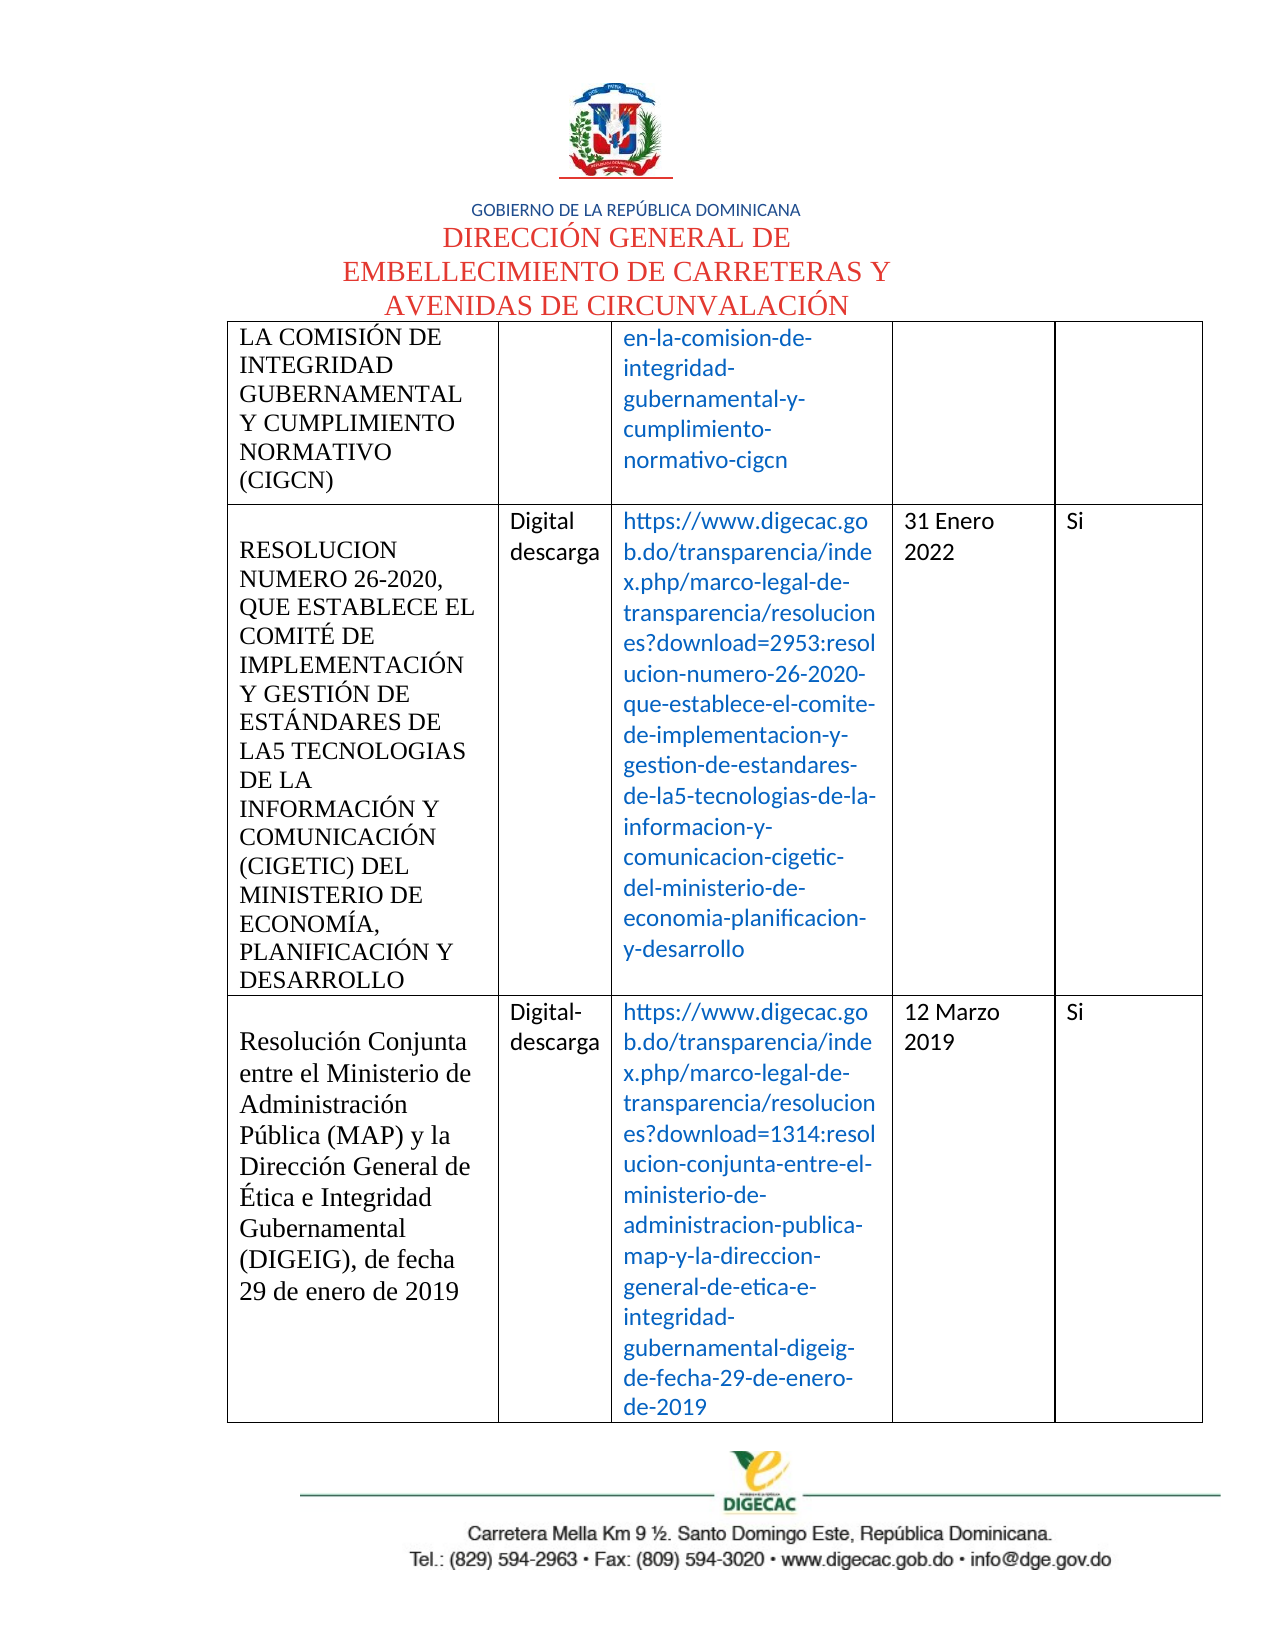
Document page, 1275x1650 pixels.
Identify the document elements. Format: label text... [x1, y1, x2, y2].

table_header [499, 322, 611, 504]
table_cell Si [1056, 996, 1202, 1422]
table_cell Resolución Conjunta entre el Ministerio de Administración Pública (MAP) y la Dirección General de Ética e Integridad Gubernamental (DIGEIG), de fecha 29 de enero de 2019 [228, 996, 498, 1422]
table_cell https://www.digecac.go b.do/transparencia/inde x.php/marco-legal-de- transparencia/resolucion es?download=1314:resol ucion-conjunta-entre-el- ministerio-de- administracion-publica- map-y-la-direccion- general-de-etica-e- integridad- gubernamental-digeig- de-fecha-29-de-enero- de-2019 [612, 996, 892, 1422]
table_cell Digital- descarga [499, 996, 611, 1422]
table_header LA COMISIÓN DE INTEGRIDAD GUBERNAMENTAL Y CUMPLIMIENTO NORMATIVO (CIGCN) [228, 322, 498, 504]
table_cell RESOLUCION NUMERO 26-2020, QUE ESTABLECE EL COMITÉ DE IMPLEMENTACIÓN Y GESTIÓN DE ESTÁNDARES DE LA5 TECNOLOGIAS DE LA INFORMACIÓN Y COMUNICACIÓN (CIGETIC) DEL MINISTERIO DE ECONOMÍA, PLANIFICACIÓN Y DESARROLLO [228, 505, 498, 995]
table_header [893, 322, 1054, 504]
table_cell Si [1056, 505, 1202, 995]
picture [300, 1451, 1221, 1570]
table_cell Digital descarga [499, 505, 611, 995]
table_cell 12 Marzo 2019 [893, 996, 1054, 1422]
picture [569, 83, 662, 176]
table_cell 31 Enero 2022 [893, 505, 1054, 995]
table_cell https://www.digecac.go b.do/transparencia/inde x.php/marco-legal-de- transparencia/resolucion es?download=2953:resol ucion-numero-26-2020- que-establece-el-comite- de-implementacion-y- gestion-de-estandares- de-la5-tecnologias-de-la- informacion-y- comunicacion-cigetic- del-ministerio-de- economia-planificacion- y-desarrollo [612, 505, 892, 995]
table_header en-la-comision-de- integridad- gubernamental-y- cumplimiento- normativo-cigcn [612, 322, 892, 504]
table_header [1056, 322, 1202, 504]
